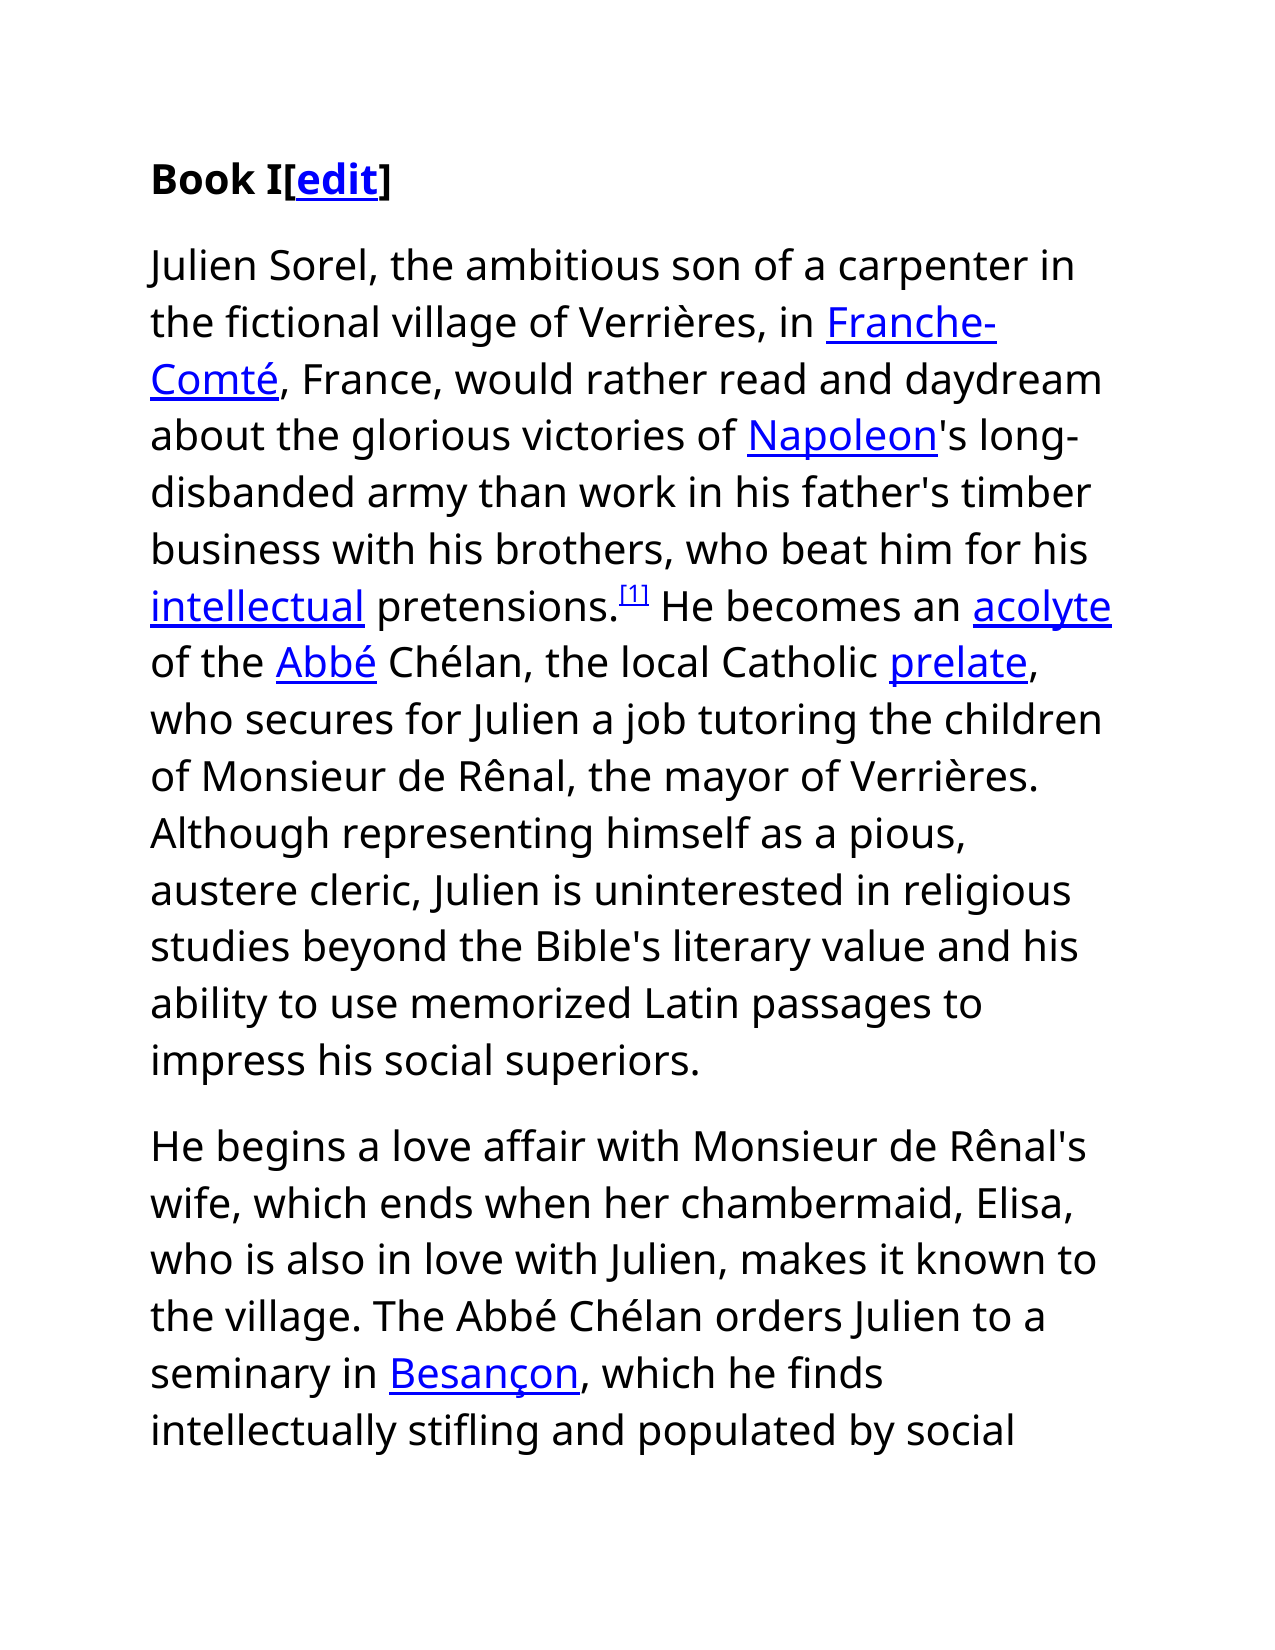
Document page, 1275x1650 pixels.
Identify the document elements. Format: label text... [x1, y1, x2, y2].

text Julien Sorel, the ambitious son of a carpenter in the fictional village of Verrières, in Franche-Comté, France, would rather read and daydream about the glorious victories of Napoleon's long-disbanded army than work in his father's timber business with his brothers, who beat him for his intellectual pretensions.[1] He becomes an acolyte of the Abbé Chélan, the local Catholic prelate, who secures for Julien a job tutoring the children of Monsieur de Rênal, the mayor of Verrières. Although representing himself as a pious, austere cleric, Julien is uninterested in religious studies beyond the Bible's literary value and his ability to use memorized Latin passages to impress his social superiors. [150, 236, 1125, 1087]
subtitle Book I[edit] [150, 150, 1125, 207]
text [150, 1117, 1125, 1457]
